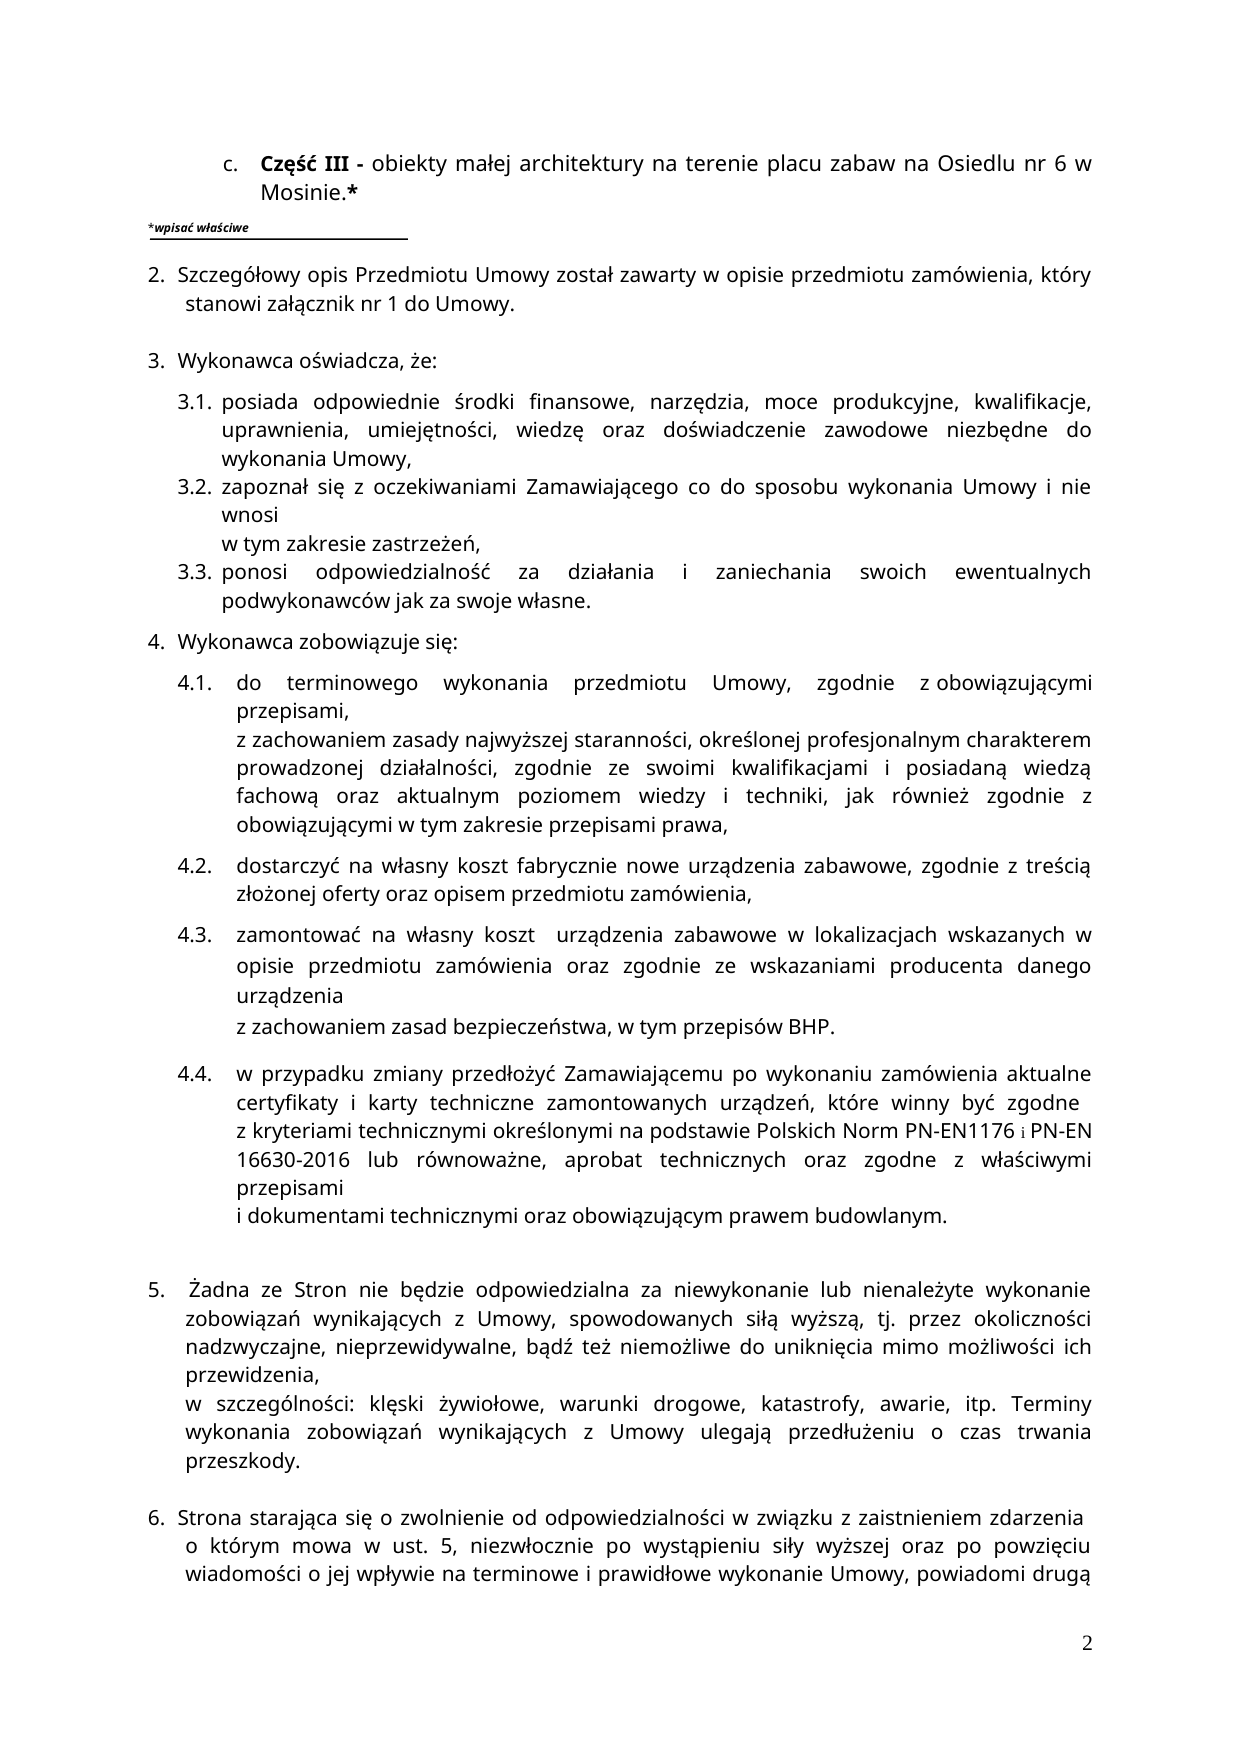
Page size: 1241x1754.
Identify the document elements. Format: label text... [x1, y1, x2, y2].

text 4.4. w przypadku zmiany przedłożyć Zamawiającemu po wykonaniu zamówienia aktualne certyfikaty i karty techniczne zamontowanych urządzeń, które winny być zgodne z kryteriami technicznymi określonymi na podstawie Polskich Norm PN-EN1176 i PN-EN 16630-2016 lub równoważne, aprobat technicznych oraz zgodne z właściwymi przepisami i dokumentami technicznymi oraz obowiązującym prawem budowlanym. [177, 1059, 1093, 1230]
list Szczegółowy opis Przedmiotu Umowy został zawarty w opisie przedmiotu zamówienia, który stanowi załącznik nr 1 do Umowy. [148, 261, 1093, 317]
list ponosi odpowiedzialność za działania i zaniechania swoich ewentualnych podwykonawców jak za swoje własne. [177, 557, 1093, 614]
list Żadna ze Stron nie będzie odpowiedzialna za niewykonanie lub nienależyte wykonanie zobowiązań wynikających z Umowy, spowodowanych siłą wyższą, tj. przez okoliczności nadzwyczajne, nieprzewidywalne, bądź też niemożliwe do uniknięcia mimo możliwości ich przewidzenia, w szczególności: klęski żywiołowe, warunki drogowe, katastrofy, awarie, itp. Terminy wykonania zobowiązań wynikających z Umowy ulegają przedłużeniu o czas trwania przeszkody. [148, 1275, 1093, 1474]
list Część III - obiekty małej architektury na terenie placu zabaw na Osiedlu nr 6 w Mosinie.* [223, 148, 1093, 207]
text 4.2. dostarczyć na własny koszt fabrycznie nowe urządzenia zabawowe, zgodnie z treścią złożonej oferty oraz opisem przedmiotu zamówienia, [177, 851, 1093, 908]
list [148, 1503, 1093, 1588]
text 4.1. do terminowego wykonania przedmiotu Umowy, zgodnie z obowiązującymi przepisami, z zachowaniem zasady najwyższej staranności, określonej profesjonalnym charakterem prowadzonej działalności, zgodnie ze swoimi kwalifikacjami i posiadaną wiedzą fachową oraz aktualnym poziomem wiedzy i techniki, jak również zgodnie z obowiązującymi w tym zakresie przepisami prawa, [177, 668, 1093, 838]
list posiada odpowiednie środki finansowe, narzędzia, moce produkcyjne, kwalifikacje, uprawnienia, umiejętności, wiedzę oraz doświadczenie zawodowe niezbędne do wykonania Umowy, [177, 387, 1093, 472]
list zapoznał się z oczekiwaniami Zamawiającego co do sposobu wykonania Umowy i nie wnosi w tym zakresie zastrzeżeń, [177, 472, 1093, 557]
list Wykonawca zobowiązuje się: [148, 627, 1093, 655]
list Wykonawca oświadcza, że: [148, 346, 1093, 374]
text 4.3. zamontować na własny koszt urządzenia zabawowe w lokalizacjach wskazanych w opisie przedmiotu zamówienia oraz zgodnie ze wskazaniami producenta danego urządzenia z zachowaniem zasad bezpieczeństwa, w tym przepisów BHP. [177, 920, 1093, 1041]
text *wpisać właściwe [148, 220, 1093, 248]
